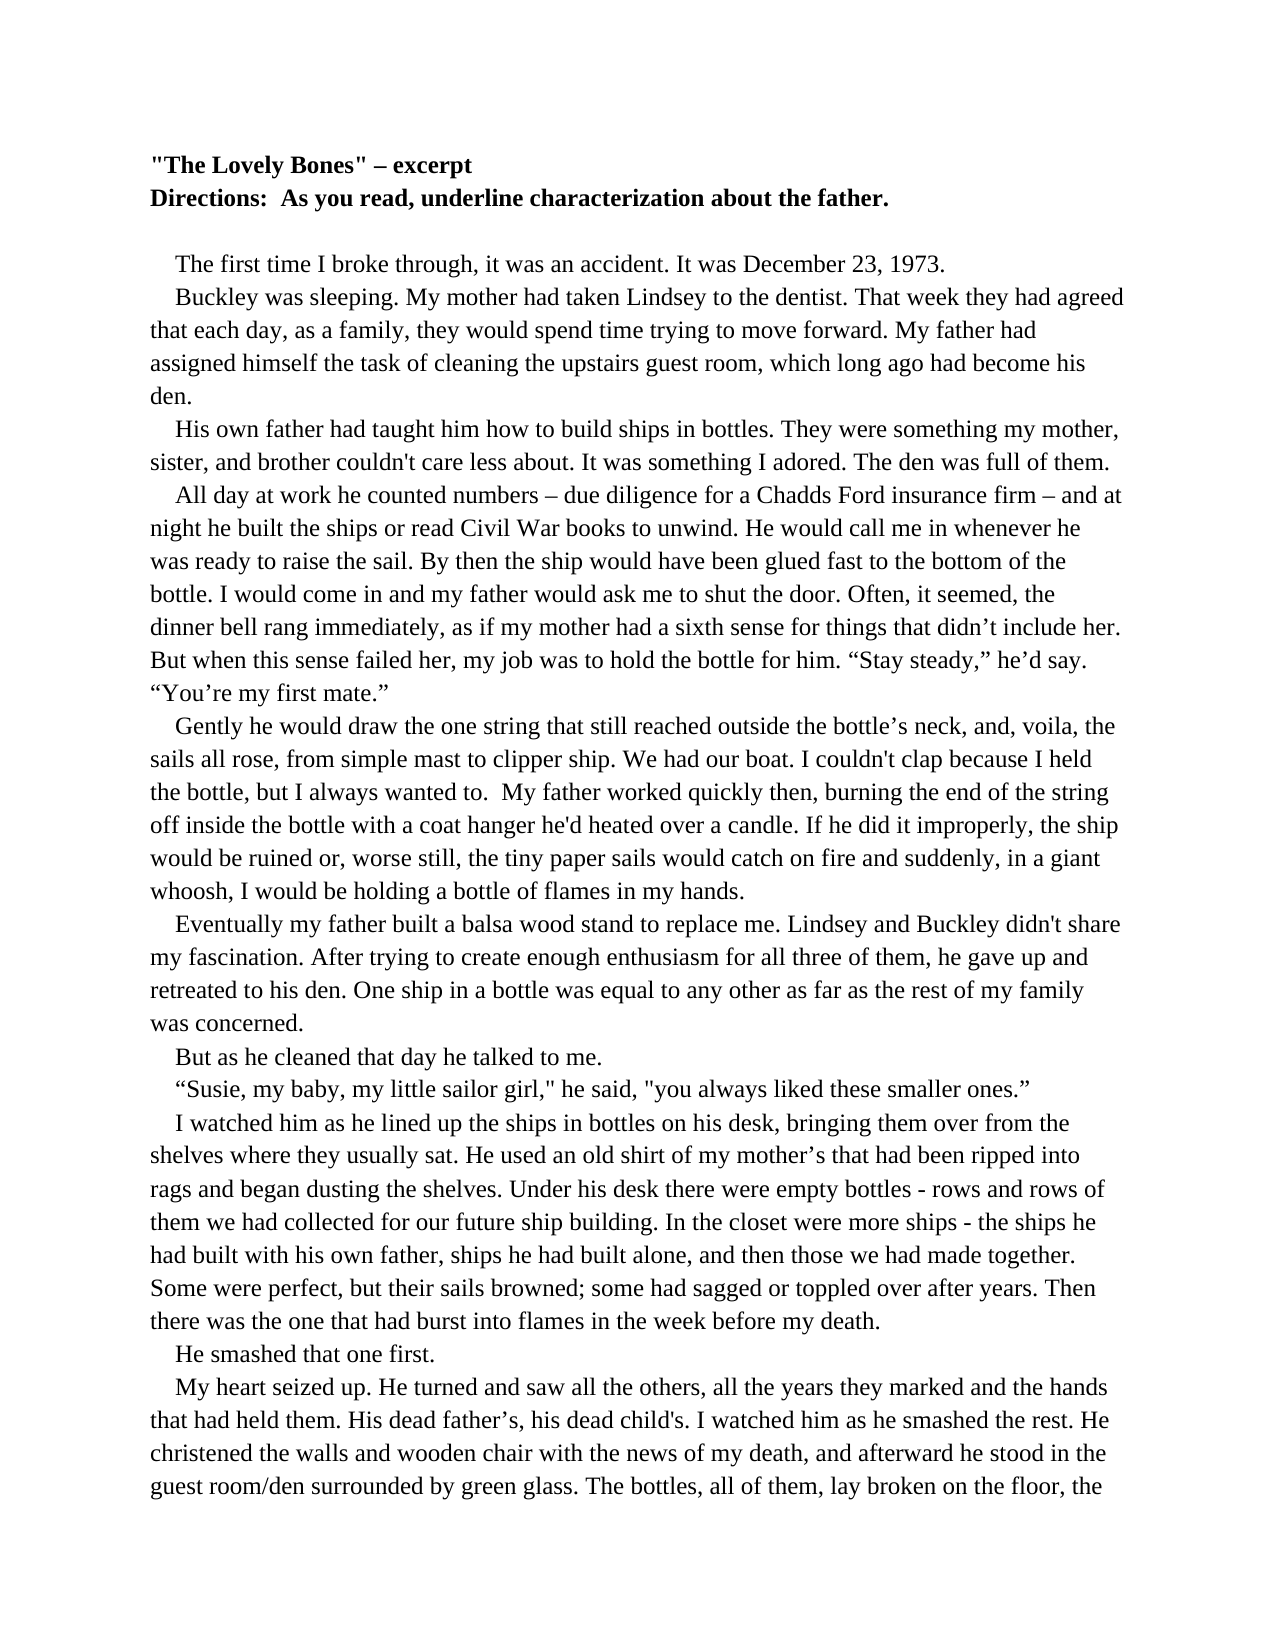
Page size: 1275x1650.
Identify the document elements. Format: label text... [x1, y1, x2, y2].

text "The Lovely Bones" – excerpt [150, 150, 1125, 179]
text I watched him as he lined up the ships in bottles on his desk, bringing them over from the shelves where they usually sat. He used an old shirt of my mother’s that had been ripped into rags and began dusting the shelves. Under his desk there were empty bottles - rows and rows of them we had collected for our future ship building. In the closet were more ships - the ships he had built with his own father, ships he had built alone, and then those we had made together. Some were perfect, but their sails browned; some had sagged or toppled over after years. Then there was the one that had burst into flames in the week before my death. [150, 1108, 1125, 1334]
text Buckley was sleeping. My mother had taken Lindsey to the dentist. That week they had agreed that each day, as a family, they would spend time trying to move forward. My father had assigned himself the task of cleaning the upstairs guest room, which long ago had become his den. [150, 282, 1125, 410]
text “Susie, my baby, my little sailor girl," he said, "you always liked these smaller ones.” [150, 1074, 1125, 1103]
text The first time I broke through, it was an accident. It was December 23, 1973. [150, 249, 1125, 278]
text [150, 1372, 1125, 1499]
text But as he cleaned that day he talked to me. [150, 1042, 1125, 1070]
text Gently he would draw the one string that still reached outside the bottle’s neck, and, voila, the sails all rose, from simple mast to clipper ship. We had our boat. I couldn't clap because I held the bottle, but I always wanted to. My father worked quickly then, burning the end of the string off inside the bottle with a coat hanger he'd heated over a candle. If he did it improperly, the ship would be ruined or, worse still, the tiny paper sails would catch on fire and suddenly, in a giant whoosh, I would be holding a bottle of flames in my hands. [150, 711, 1125, 905]
text Eventually my father built a balsa wood stand to replace me. Lindsey and Buckley didn't share my fascination. After trying to create enough enthusiasm for all three of them, he gave up and retreated to his den. One ship in a bottle was equal to any other as far as the rest of my family was concerned. [150, 909, 1125, 1037]
text He smashed that one first. [150, 1339, 1125, 1367]
text Directions: As you read, underline characterization about the father. [150, 183, 1125, 212]
text His own father had taught him how to build ships in bottles. They were something my mother, sister, and brother couldn't care less about. It was something I adored. The den was full of them. [150, 414, 1125, 476]
text All day at work he counted numbers – due diligence for a Chadds Ford insurance firm – and at night he built the ships or read Civil War books to unwind. He would call me in whenever he was ready to raise the sail. By then the ship would have been glued fast to the bottom of the bottle. I would come in and my father would ask me to shut the door. Often, it seemed, the dinner bell rang immediately, as if my mother had a sixth sense for things that didn’t include her. But when this sense failed her, my job was to hold the bottle for him. “Stay steady,” he’d say. “You’re my first mate.” [150, 480, 1125, 707]
